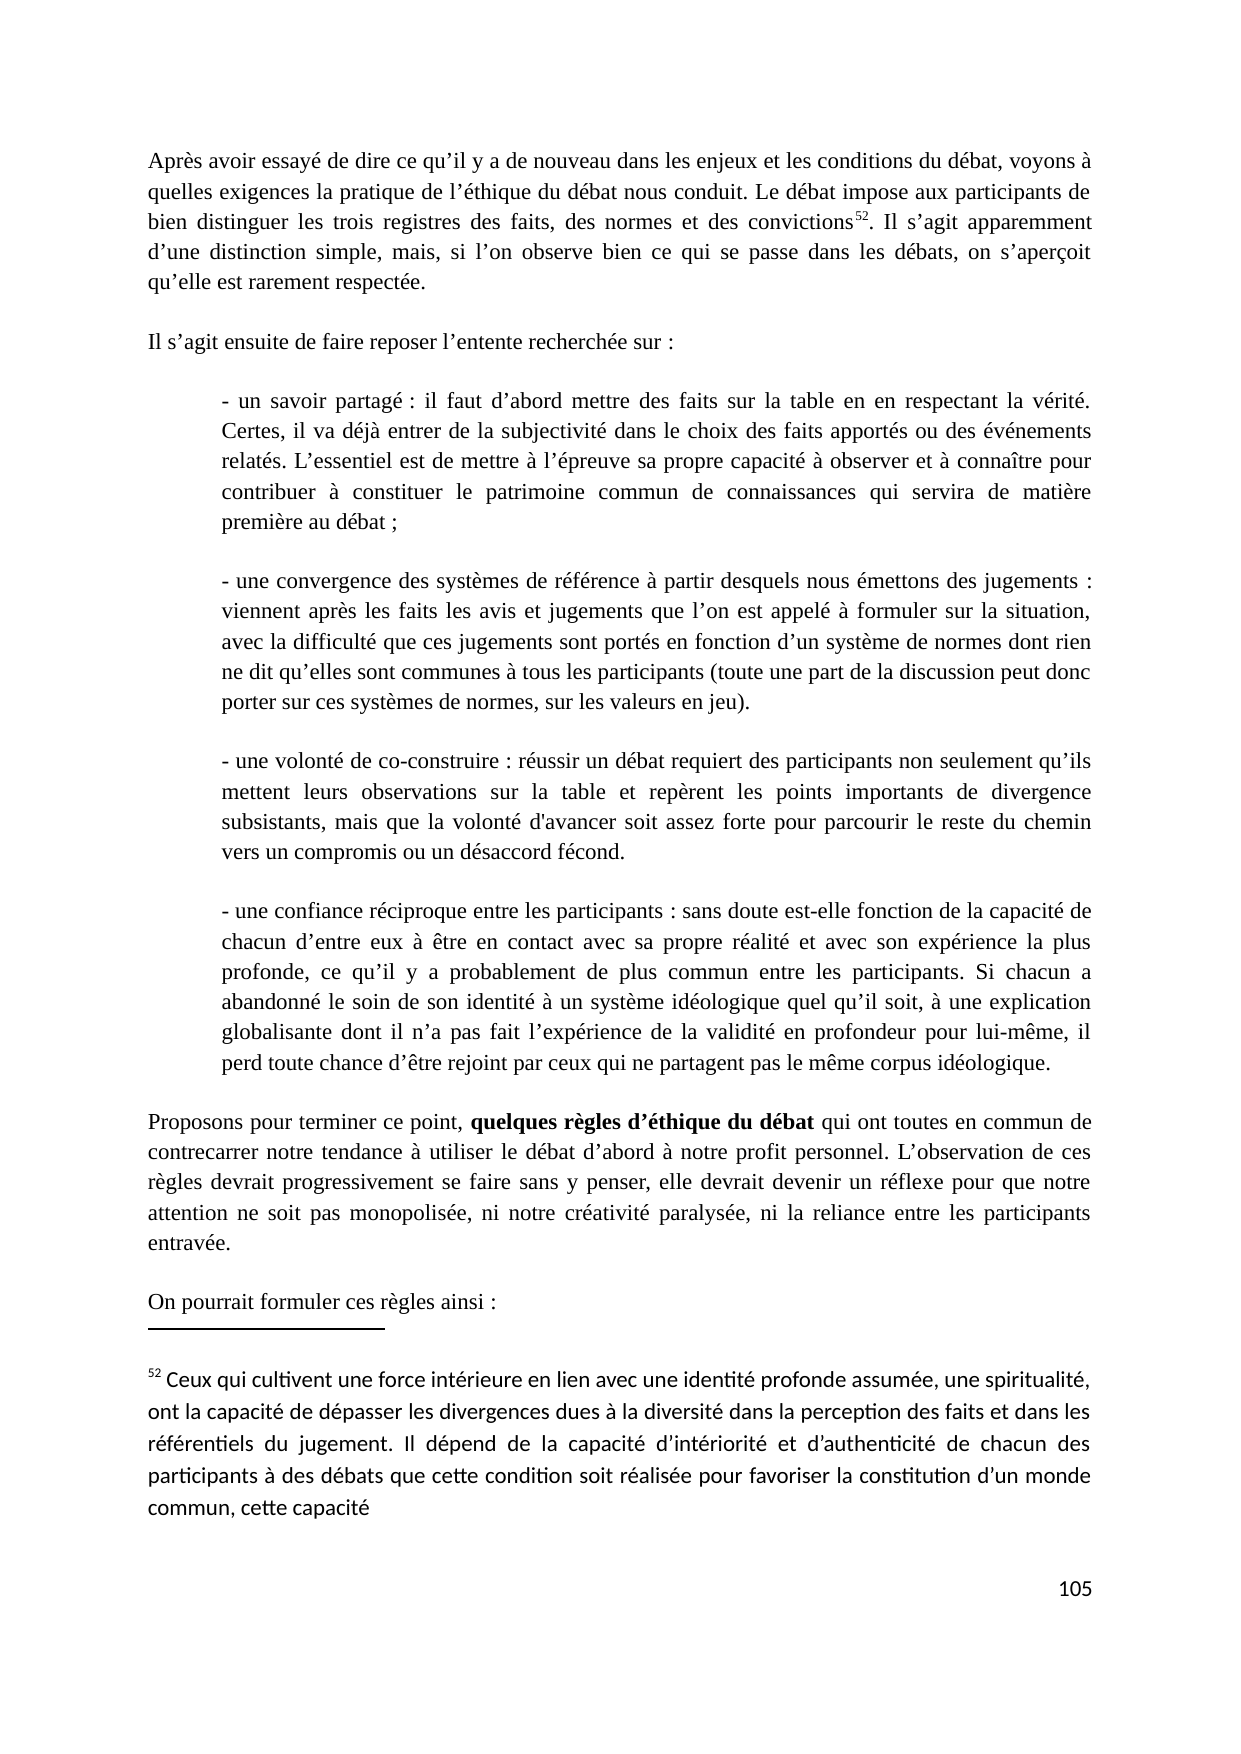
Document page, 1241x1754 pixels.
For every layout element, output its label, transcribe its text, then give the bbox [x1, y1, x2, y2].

text - une convergence des systèmes de référence à partir desquels nous émettons des jugements : viennent après les faits les avis et jugements que l’on est appelé à formuler sur la situation, avec la difficulté que ces jugements sont portés en fonction d’un système de normes dont rien ne dit qu’elles sont communes à tous les participants (toute une part de la discussion peut donc porter sur ces systèmes de normes, sur les valeurs en jeu). [221, 567, 1093, 714]
text - un savoir partagé : il faut d’abord mettre des faits sur la table en en respectant la vérité. Certes, il va déjà entrer de la subjectivité dans le choix des faits apportés ou des événements relatés. L’essentiel est de mettre à l’épreuve sa propre capacité à observer et à connaître pour contribuer à constituer le patrimoine commun de connaissances qui servira de matière première au débat ; [221, 387, 1093, 534]
text Il s’agit ensuite de faire reposer l’entente recherchée sur : [148, 328, 1093, 354]
text - une confiance réciproque entre les participants : sans doute est-elle fonction de la capacité de chacun d’entre eux à être en contact avec sa propre réalité et avec son expérience la plus profonde, ce qu’il y a probablement de plus commun entre les participants. Si chacun a abandonné le soin de son identité à un système idéologique quel qu’il soit, à une explication globalisante dont il n’a pas fait l’expérience de la validité en profondeur pour lui-même, il perd toute chance d’être rejoint par ceux qui ne partagent pas le même corpus idéologique. [221, 898, 1093, 1075]
text Proposons pour terminer ce point, quelques règles d’éthique du débat qui ont toutes en commun de contrecarrer notre tendance à utiliser le débat d’abord à notre profit personnel. L’observation de ces règles devrait progressivement se faire sans y penser, elle devrait devenir un réflexe pour que notre attention ne soit pas monopolisée, ni notre créativité paralysée, ni la reliance entre les participants entravée. [148, 1108, 1093, 1255]
text - une volonté de co-construire : réussir un débat requiert des participants non seulement qu’ils mettent leurs observations sur la table et repèrent les points importants de divergence subsistants, mais que la volonté d'avancer soit assez forte pour parcourir le reste du chemin vers un compromis ou un désaccord fécond. [221, 748, 1093, 864]
text Après avoir essayé de dire ce qu’il y a de nouveau dans les enjeux et les conditions du débat, voyons à quelles exigences la pratique de l’éthique du débat nous conduit. Le débat impose aux participants de bien distinguer les trois registres des faits, des normes et des convictions. Il s’agit apparemment d’une distinction simple, mais, si l’on observe bien ce qui se passe dans les débats, on s’aperçoit qu’elle est rarement respectée. [148, 148, 1093, 295]
text On pourrait formuler ces règles ainsi : [148, 1288, 1093, 1314]
